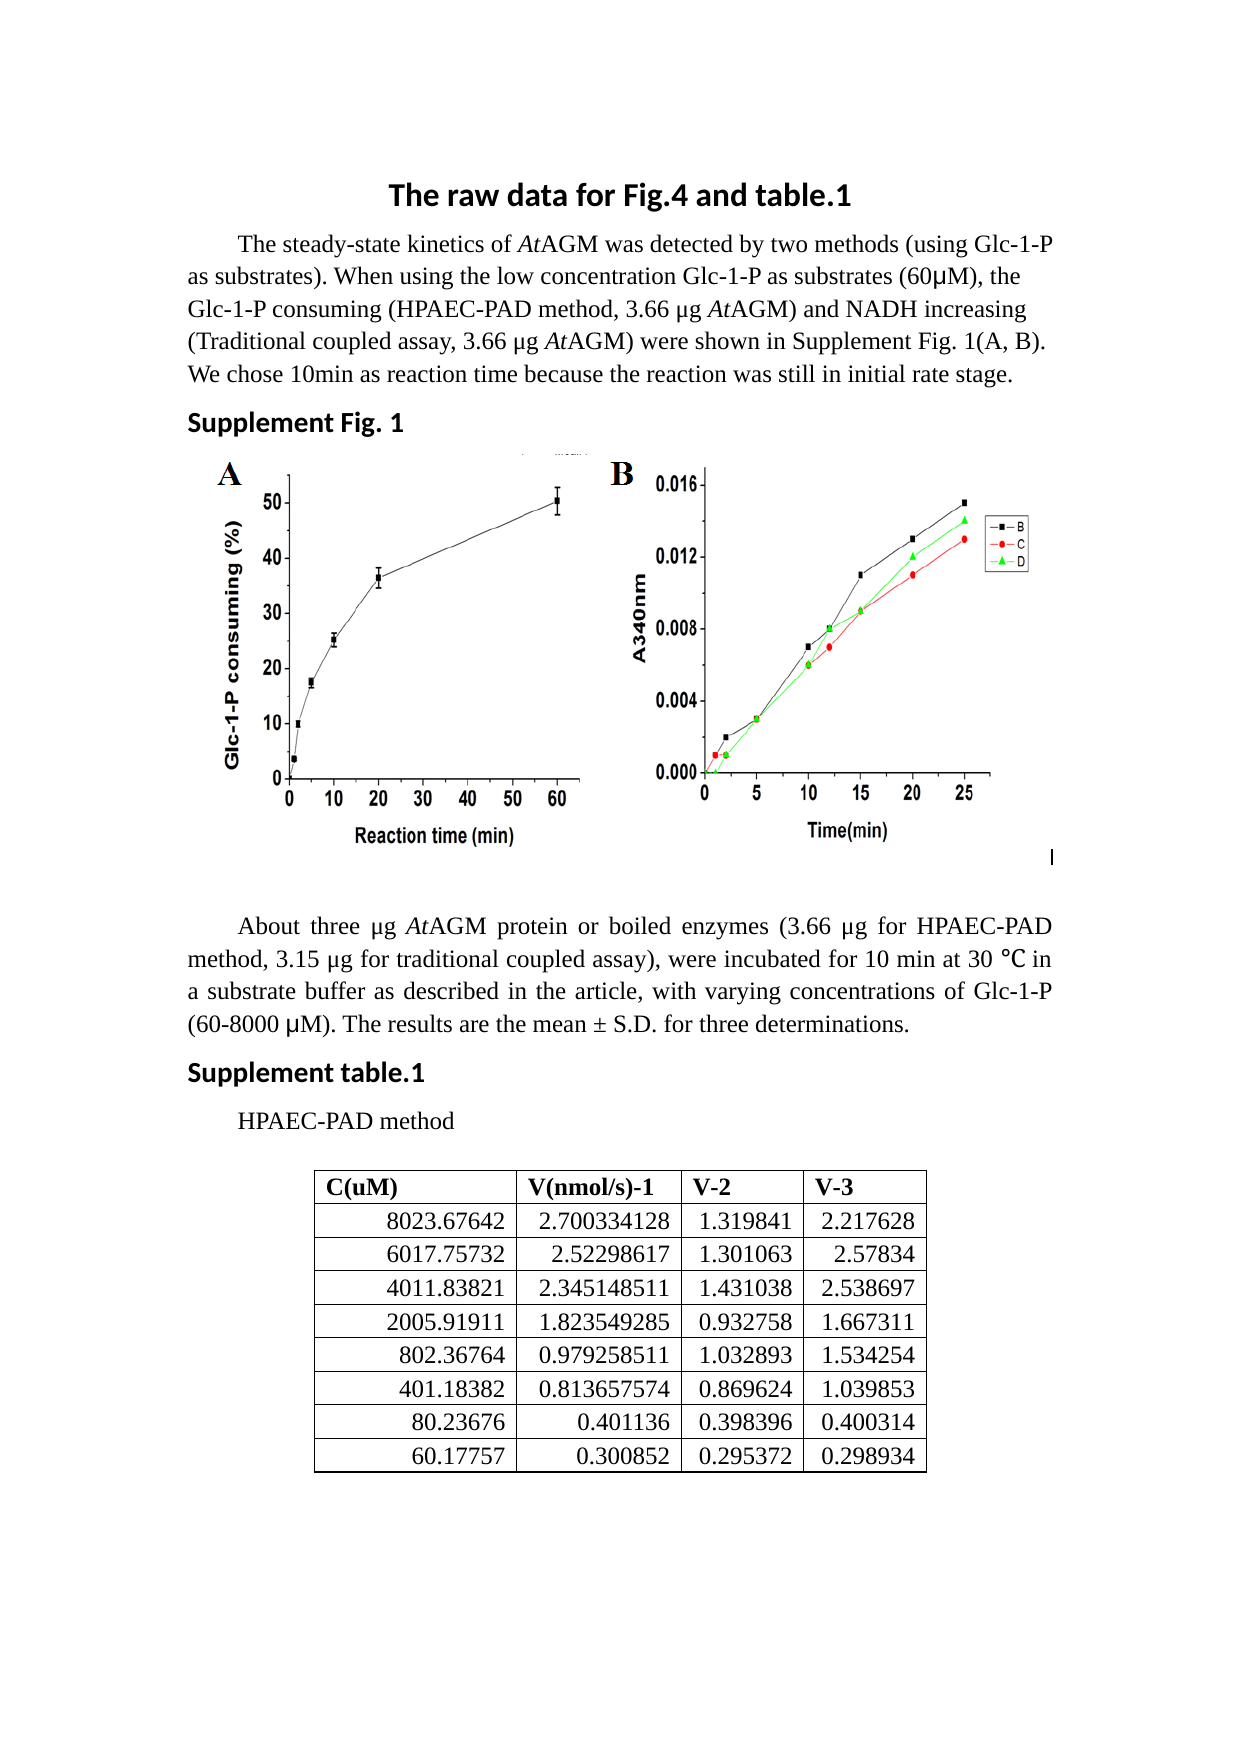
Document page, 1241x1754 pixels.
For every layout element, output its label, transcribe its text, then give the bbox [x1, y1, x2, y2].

table_cell 0.979258511 [517, 1338, 681, 1371]
table_cell 0.932758 [682, 1305, 803, 1337]
table_cell 6017.75732 [315, 1238, 516, 1270]
table_cell 0.401136 [517, 1405, 681, 1438]
table_cell 2.345148511 [517, 1271, 681, 1304]
table_cell 1.534254 [804, 1338, 926, 1371]
table_cell 1.667311 [804, 1305, 926, 1337]
table_cell 1.039853 [804, 1372, 926, 1404]
table_cell 80.23676 [315, 1405, 516, 1438]
table_cell 2.217628 [804, 1204, 926, 1237]
table_cell 0.295372 [682, 1439, 803, 1471]
text About three μg AtAGM protein or boiled enzymes (3.66 μg for HPAEC-PAD method, 3.15 μg for traditional coupled assay), were incubated for 10 min at 30 ℃ in a substrate buffer as described in the article, with varying concentrations of Glc-1-P (60-8000 μM). The results are the mean ± S.D. for three determinations. [187, 909, 1053, 1039]
table_header V-2 [682, 1171, 803, 1203]
table_cell 1.301063 [682, 1238, 803, 1270]
table_header V-3 [804, 1171, 926, 1203]
table_cell 2.52298617 [517, 1238, 681, 1270]
text HPAEC-PAD method [187, 1104, 1053, 1137]
table_header C(uM) [315, 1171, 516, 1203]
table_cell 0.300852 [517, 1439, 681, 1471]
table_cell 60.17757 [315, 1439, 516, 1471]
table_cell 1.431038 [682, 1271, 803, 1304]
table_cell 0.869624 [682, 1372, 803, 1404]
table_cell 0.813657574 [517, 1372, 681, 1404]
table_cell 1.032893 [682, 1338, 803, 1371]
table_cell 0.400314 [804, 1405, 926, 1438]
table_cell 2.57834 [804, 1238, 926, 1270]
table_cell 2.538697 [804, 1271, 926, 1304]
table_cell 1.319841 [682, 1204, 803, 1237]
table_cell 401.18382 [315, 1372, 516, 1404]
text Supplement table.1 [187, 1039, 1053, 1104]
table_cell 0.398396 [682, 1405, 803, 1438]
text Supplement Fig. 1 [187, 389, 1053, 454]
table_cell 802.36764 [315, 1338, 516, 1371]
table_cell 4011.83821 [315, 1271, 516, 1304]
table_cell 8023.67642 [315, 1204, 516, 1237]
text The steady-state kinetics of AtAGM was detected by two methods (using Glc-1-P as substrates). When using the low concentration Glc-1-P as substrates (60μM), the Glc-1-P consuming (HPAEC-PAD method, 3.66 μg AtAGM) and NADH increasing (Traditional coupled assay, 3.66 μg AtAGM) were shown in Supplement Fig. 1(A, B). We chose 10min as reaction time because the reaction was still in initial rate stage. [187, 227, 1053, 389]
table_cell 0.298934 [804, 1439, 926, 1471]
table_header V(nmol/s)-1 [517, 1171, 681, 1203]
table_cell 2.700334128 [517, 1204, 681, 1237]
table_cell 1.823549285 [517, 1305, 681, 1337]
picture [187, 454, 1084, 865]
table_cell 2005.91911 [315, 1305, 516, 1337]
text The raw data for Fig.4 and table.1 [187, 162, 1053, 227]
